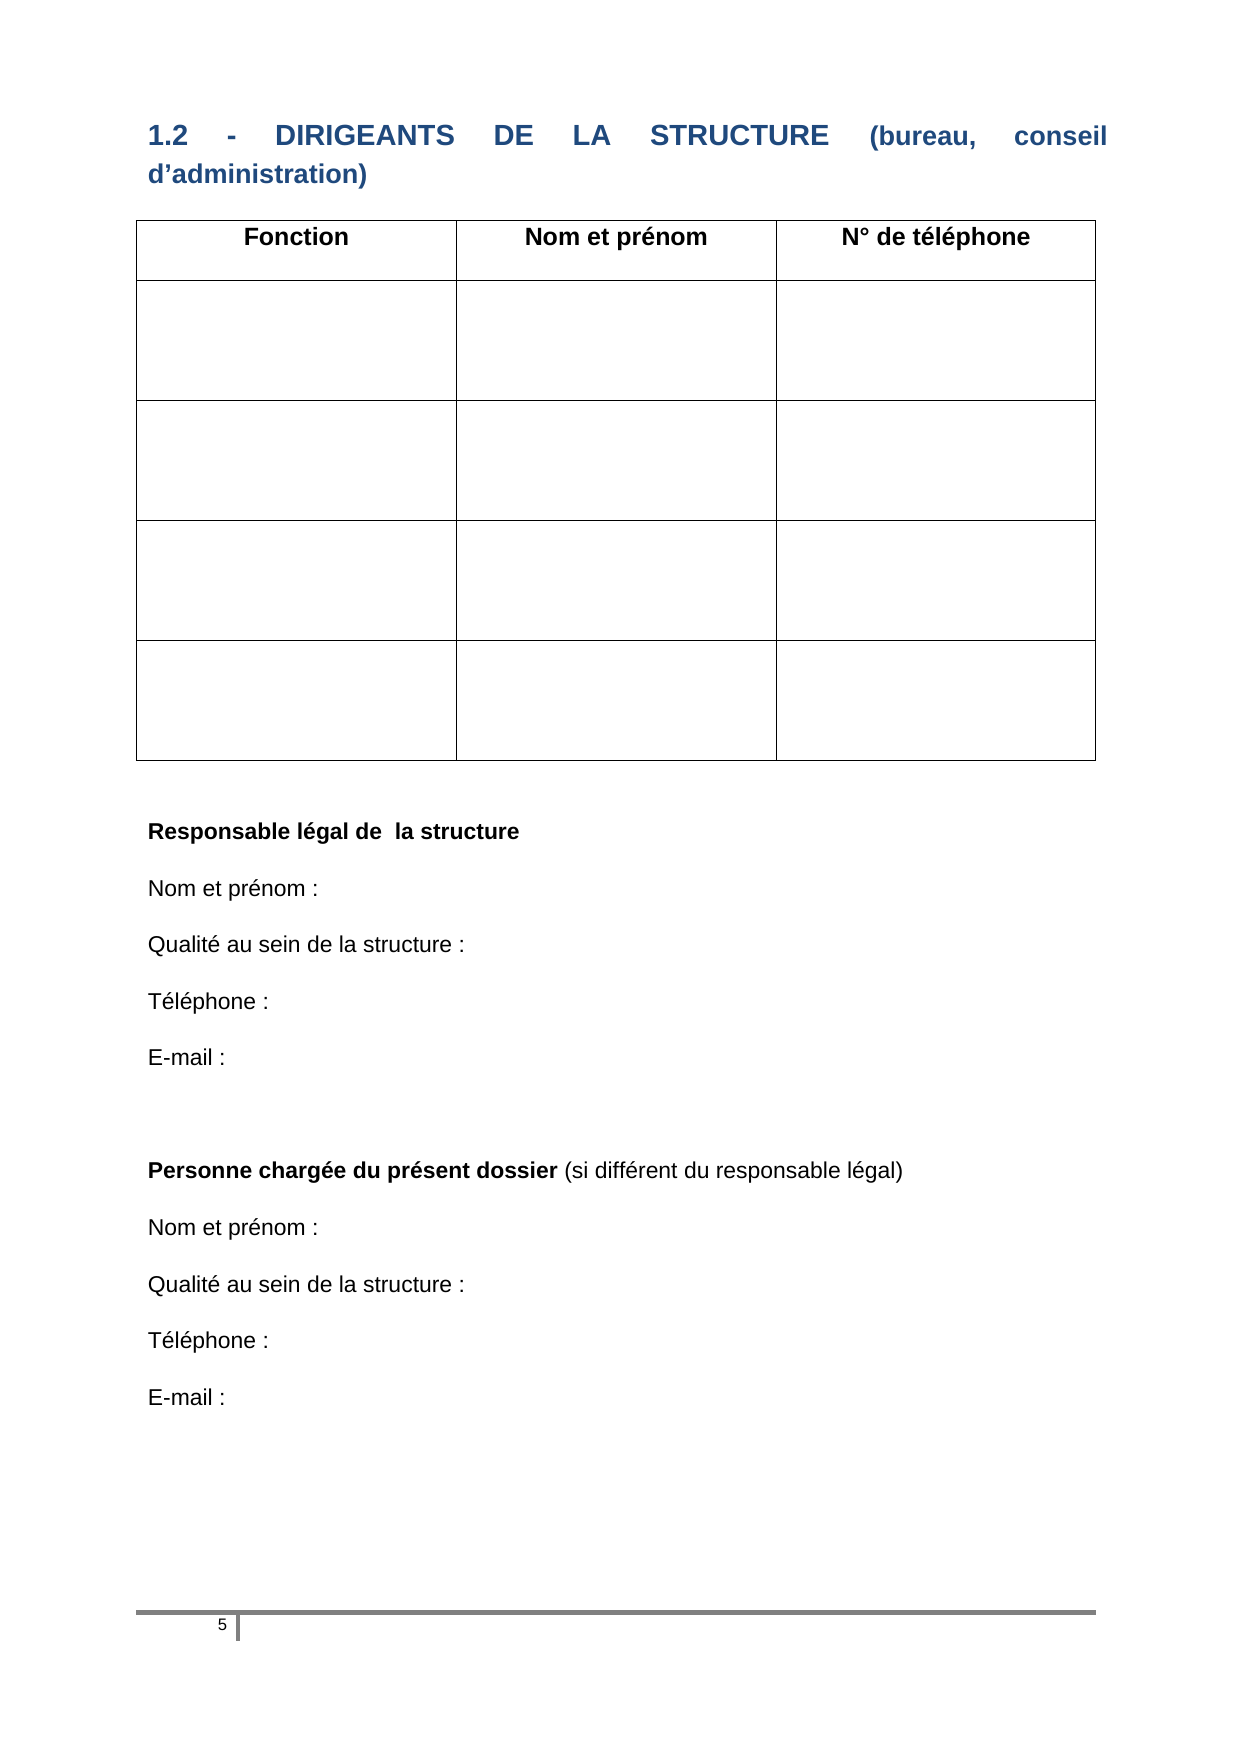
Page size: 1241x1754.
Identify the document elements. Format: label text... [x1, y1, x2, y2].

text 1.2 - dirigeants de LA STRUCTURE (bureau, conseil d’administration) [148, 118, 1107, 189]
text E-mail : [148, 1044, 1107, 1071]
table_cell [777, 521, 1095, 640]
table_cell [457, 641, 776, 760]
text Personne chargée du présent dossier (si différent du responsable légal) [148, 1157, 1107, 1184]
text Téléphone : [148, 1327, 1107, 1353]
table_cell [137, 281, 456, 400]
table_cell [777, 281, 1095, 400]
text Nom et prénom : [148, 874, 1107, 901]
table_cell [777, 641, 1095, 760]
text Téléphone : [148, 988, 1107, 1014]
text Qualité au sein de la structure : [148, 1271, 1107, 1297]
table_cell [457, 521, 776, 640]
table_cell [457, 401, 776, 520]
table_cell [137, 641, 456, 760]
table_header Nom et prénom [457, 221, 776, 280]
table_cell [777, 401, 1095, 520]
table_cell [137, 521, 456, 640]
table_cell [457, 281, 776, 400]
text E-mail : [148, 1384, 1107, 1410]
table_header Fonction [137, 221, 456, 280]
text Qualité au sein de la structure : [148, 931, 1107, 957]
text Nom et prénom : [148, 1214, 1107, 1240]
table_cell [137, 401, 456, 520]
table_header N° de téléphone [777, 221, 1095, 280]
text Responsable légal de la structure [148, 818, 1107, 844]
